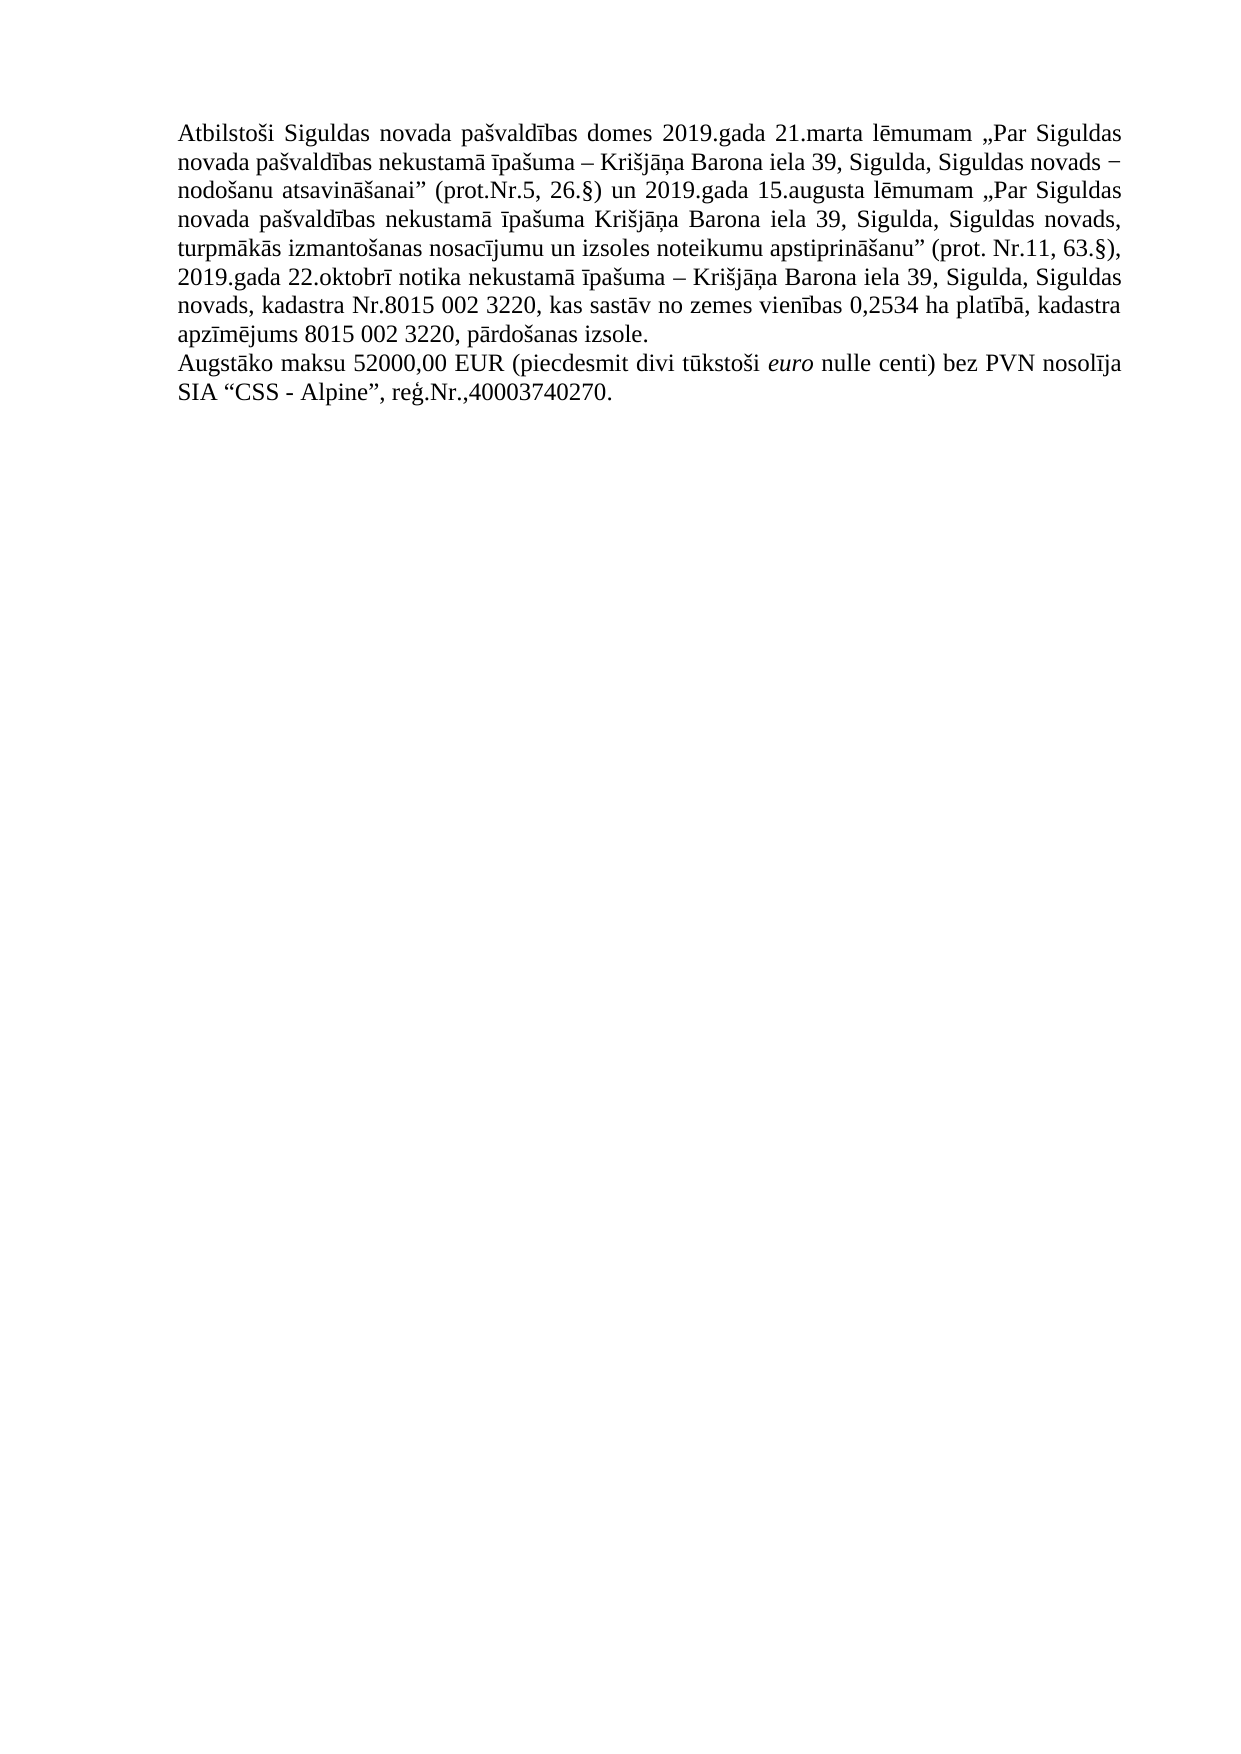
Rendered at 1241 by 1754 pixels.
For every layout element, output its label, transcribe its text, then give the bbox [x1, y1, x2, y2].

text Augstāko maksu 52000,00 EUR (piecdesmit divi tūkstoši euro nulle centi) bez PVN nosolīja SIA “CSS - Alpine”, reģ.Nr.,40003740270. [177, 348, 1122, 406]
text Atbilstoši Siguldas novada pašvaldības domes 2019.gada 21.marta lēmumam „Par Siguldas novada pašvaldības nekustamā īpašuma – Krišjāņa Barona iela 39, Sigulda, Siguldas novads − nodošanu atsavināšanai” (prot.Nr.5, 26.§) un 2019.gada 15.augusta lēmumam „Par Siguldas novada pašvaldības nekustamā īpašuma Krišjāņa Barona iela 39, Sigulda, Siguldas novads, turpmākās izmantošanas nosacījumu un izsoles noteikumu apstiprināšanu” (prot. Nr.11, 63.§), 2019.gada 22.oktobrī notika nekustamā īpašuma – Krišjāņa Barona iela 39, Sigulda, Siguldas novads, kadastra Nr.8015 002 3220, kas sastāv no zemes vienības 0,2534 ha platībā, kadastra apzīmējums 8015 002 3220, pārdošanas izsole. [177, 118, 1122, 348]
